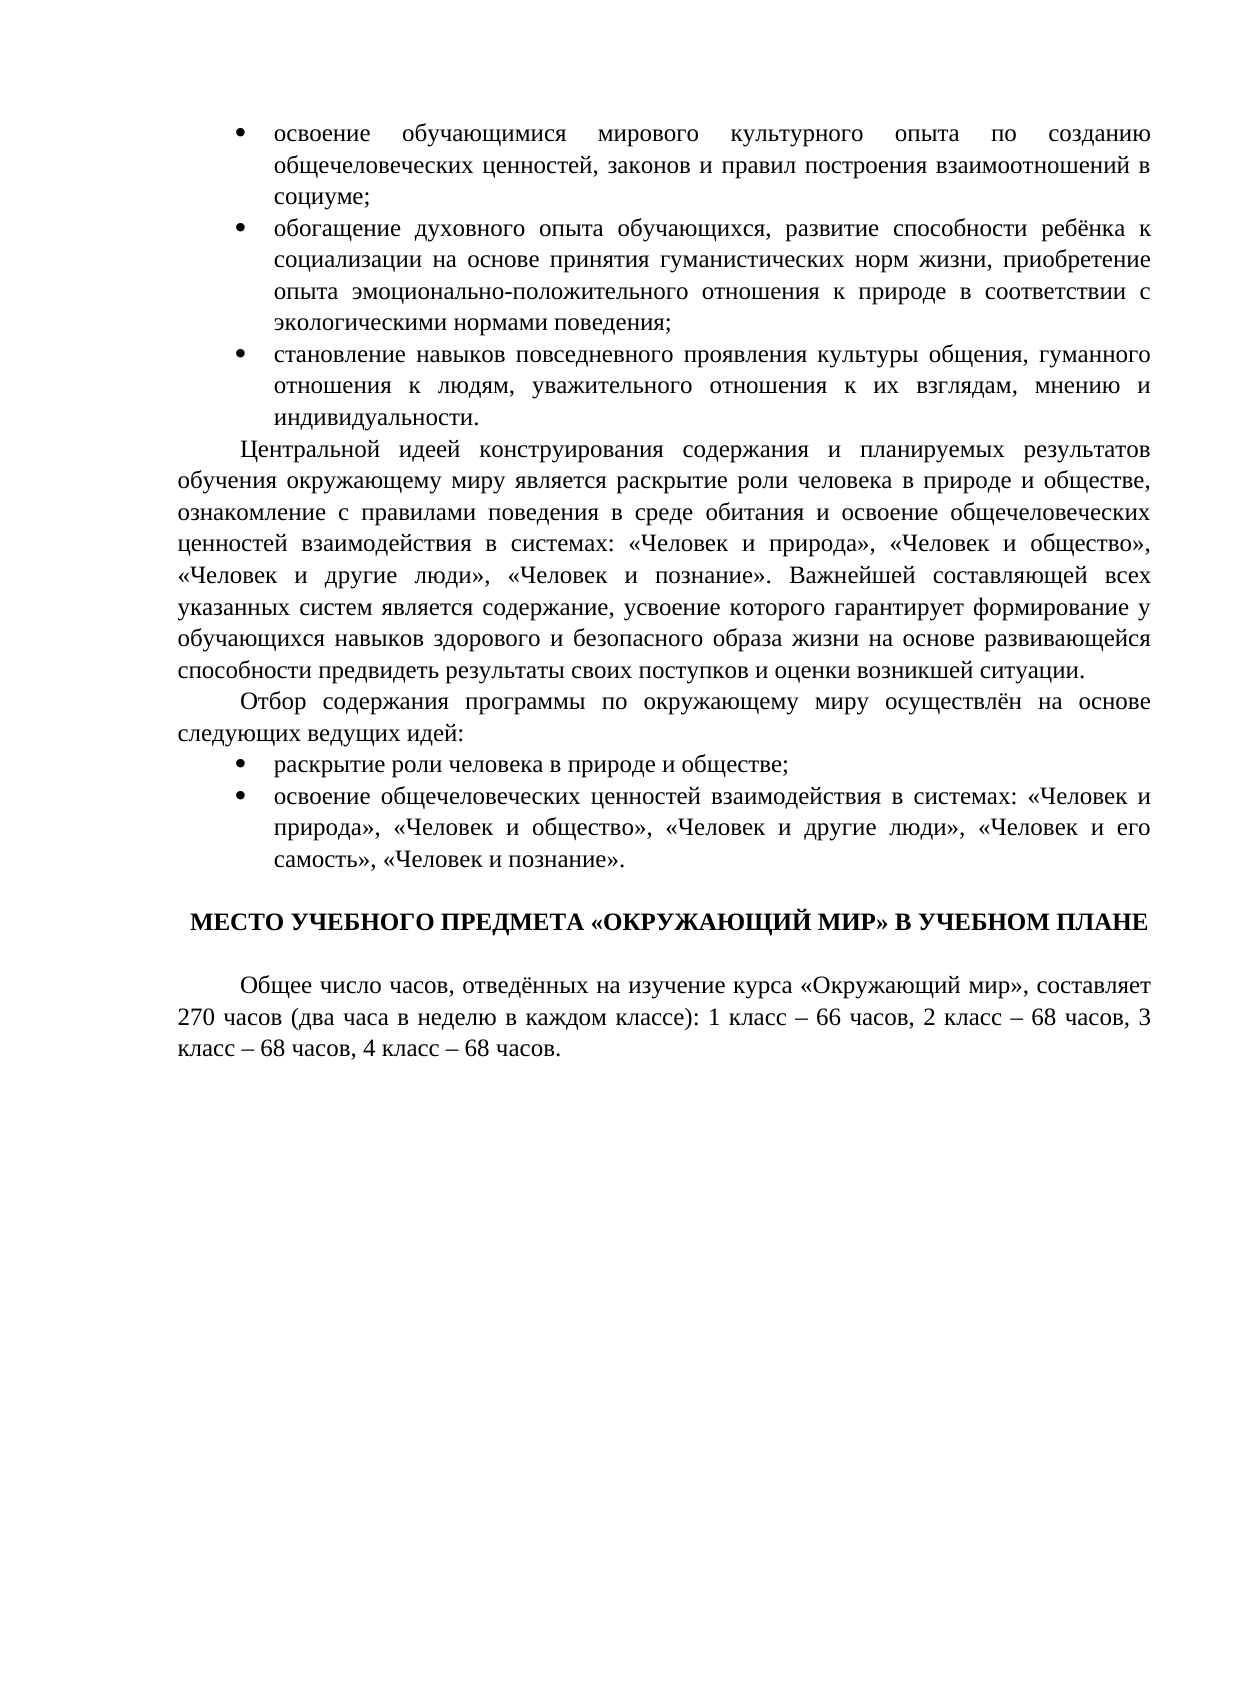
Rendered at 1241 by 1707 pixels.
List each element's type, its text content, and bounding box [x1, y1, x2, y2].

list освоение общечеловеческих ценностей взаимодействия в системах: «Человек и природа», «Человек и общество», «Человек и другие люди», «Человек и его самость», «Человек и познание». [236, 781, 1152, 873]
text Центральной идеей конструирования содержания и планируемых результатов обучения окружающему миру является раскрытие роли человека в природе и обществе, ознакомление с правилами поведения в среде обитания и освоение общечеловеческих ценностей взаимодействия в системах: «Человек и природа», «Человек и общество», «Человек и другие люди», «Человек и познание». Важнейшей составляющей всех указанных систем является содержание, усвоение которого гарантирует формирование у обучающихся навыков здорового и безопасного образа жизни на основе развивающейся способности предвидеть результаты своих поступков и оценки возникшей ситуации. [177, 434, 1152, 683]
list обогащение духовного опыта обучающихся, развитие способности ребёнка к социализации на основе принятия гуманистических норм жизни, приобретение опыта эмоционально-положительного отношения к природе в соответствии с экологическими нормами поведения; [236, 213, 1152, 336]
text МЕСТО УЧЕБНОГО ПРЕДМЕТА «ОКРУЖАЮЩИЙ МИР» В УЧЕБНОМ ПЛАНЕ [190, 907, 1152, 936]
list освоение обучающимися мирового культурного опыта по созданию общечеловеческих ценностей, законов и правил построения взаимоотношений в социуме; [236, 118, 1152, 210]
list становление навыков повседневного проявления культуры общения, гуманного отношения к людям, уважительного отношения к их взглядам, мнению и индивидуальности. [236, 339, 1152, 431]
text Отбор содержания программы по окружающему миру осуществлён на основе следующих ведущих идей: [177, 686, 1152, 747]
list раскрытие роли человека в природе и обществе; [236, 749, 1152, 778]
text Общее число часов, отведённых на изучение курса «Окружающий мир», составляет 270 часов (два часа в неделю в каждом классе): 1 класс – 66 часов, 2 класс – 68 часов, 3 класс – 68 часов, 4 класс – 68 часов. [177, 970, 1152, 1062]
